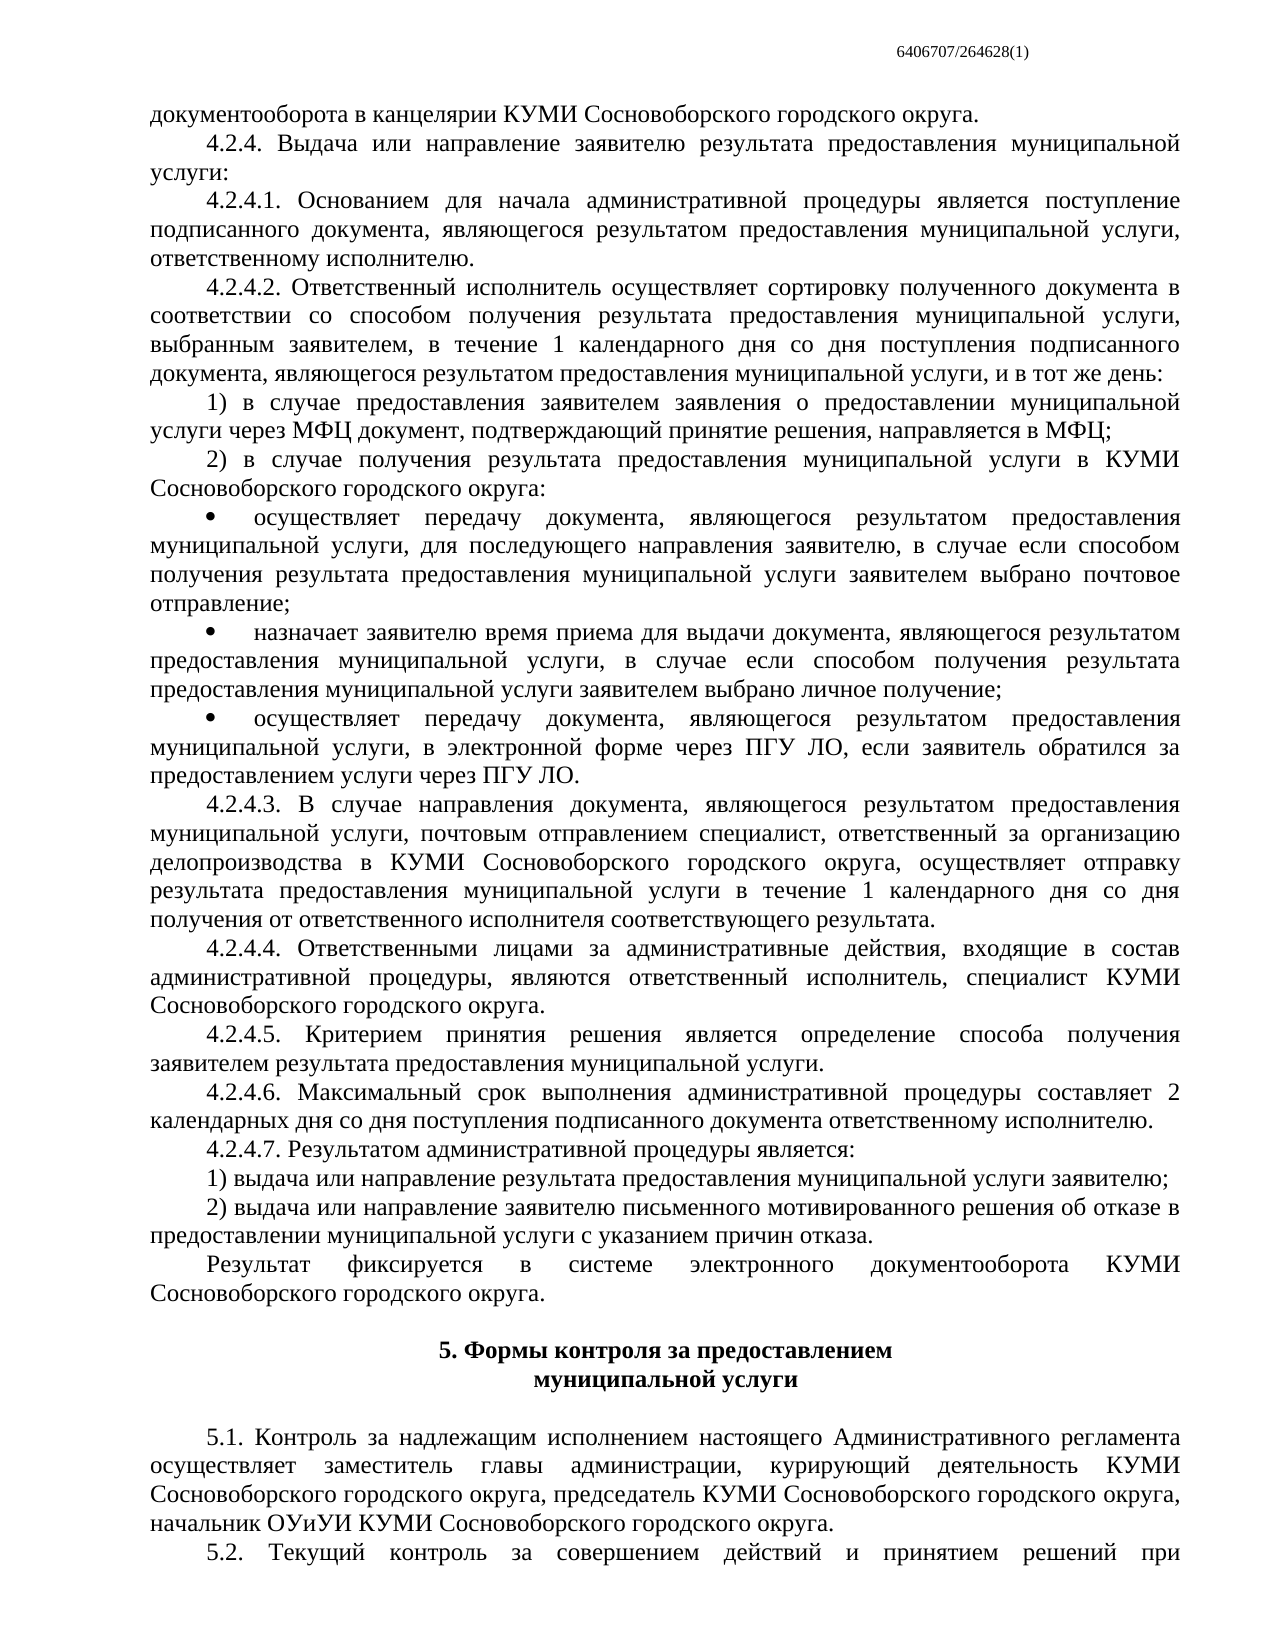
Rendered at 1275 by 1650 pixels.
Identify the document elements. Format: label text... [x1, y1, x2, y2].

list назначает заявителю время приема для выдачи документа, являющегося результатом предоставления муниципальной услуги, в случае если способом получения результата предоставления муниципальной услуги заявителем выбрано личное получение; [150, 617, 1181, 703]
text 4.2.4.4. Ответственными лицами за административные действия, входящие в состав административной процедуры, являются ответственный исполнитель, специалист КУМИ Сосновоборского городского округа. [150, 933, 1181, 1019]
text 4.2.4. Выдача или направление заявителю результата предоставления муниципальной услуги: [150, 128, 1181, 185]
list осуществляет передачу документа, являющегося результатом предоставления муниципальной услуги, для последующего направления заявителю, в случае если способом получения результата предоставления муниципальной услуги заявителем выбрано почтовое отправление; [150, 502, 1181, 617]
text муниципальной услуги [150, 1364, 1181, 1393]
text 4.2.4.7. Результатом административной процедуры является: [150, 1134, 1181, 1163]
text Результат фиксируется в системе электронного документооборота КУМИ Сосновоборского городского округа. [150, 1249, 1181, 1307]
text 5.1. Контроль за надлежащим исполнением настоящего Административного регламента осуществляет заместитель главы администрации, курирующий деятельность КУМИ Сосновоборского городского округа, председатель КУМИ Сосновоборского городского округа, начальник ОУиУИ КУМИ Сосновоборского городского округа. [150, 1422, 1181, 1537]
text 5. Формы контроля за предоставлением [150, 1335, 1181, 1364]
text 4.2.4.6. Максимальный срок выполнения административной процедуры составляет 2 календарных дня со дня поступления подписанного документа ответственному исполнителю. [150, 1077, 1181, 1134]
text 4.2.4.3. В случае направления документа, являющегося результатом предоставления муниципальной услуги, почтовым отправлением специалист, ответственный за организацию делопроизводства в КУМИ Сосновоборского городского округа, осуществляет отправку результата предоставления муниципальной услуги в течение 1 календарного дня со дня получения от ответственного исполнителя соответствующего результата. [150, 789, 1181, 933]
text 2) выдача или направление заявителю письменного мотивированного решения об отказе в предоставлении муниципальной услуги с указанием причин отказа. [150, 1192, 1181, 1249]
text 4.2.4.5. Критерием принятия решения является определение способа получения заявителем результата предоставления муниципальной услуги. [150, 1019, 1181, 1077]
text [150, 1537, 1181, 1565]
text 4.2.4.2. Ответственный исполнитель осуществляет сортировку полученного документа в соответствии со способом получения результата предоставления муниципальной услуги, выбранным заявителем, в течение 1 календарного дня со дня поступления подписанного документа, являющегося результатом предоставления муниципальной услуги, и в тот же день: [150, 272, 1181, 387]
text 1) в случае предоставления заявителем заявления о предоставлении муниципальной услуги через МФЦ документ, подтверждающий принятие решения, направляется в МФЦ; [150, 387, 1181, 444]
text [150, 99, 1181, 128]
list осуществляет передачу документа, являющегося результатом предоставления муниципальной услуги, в электронной форме через ПГУ ЛО, если заявитель обратился за предоставлением услуги через ПГУ ЛО. [150, 703, 1181, 789]
text 4.2.4.1. Основанием для начала административной процедуры является поступление подписанного документа, являющегося результатом предоставления муниципальной услуги, ответственному исполнителю. [150, 185, 1181, 272]
text 2) в случае получения результата предоставления муниципальной услуги в КУМИ Сосновоборского городского округа: [150, 444, 1181, 502]
text 1) выдача или направление результата предоставления муниципальной услуги заявителю; [150, 1163, 1181, 1192]
